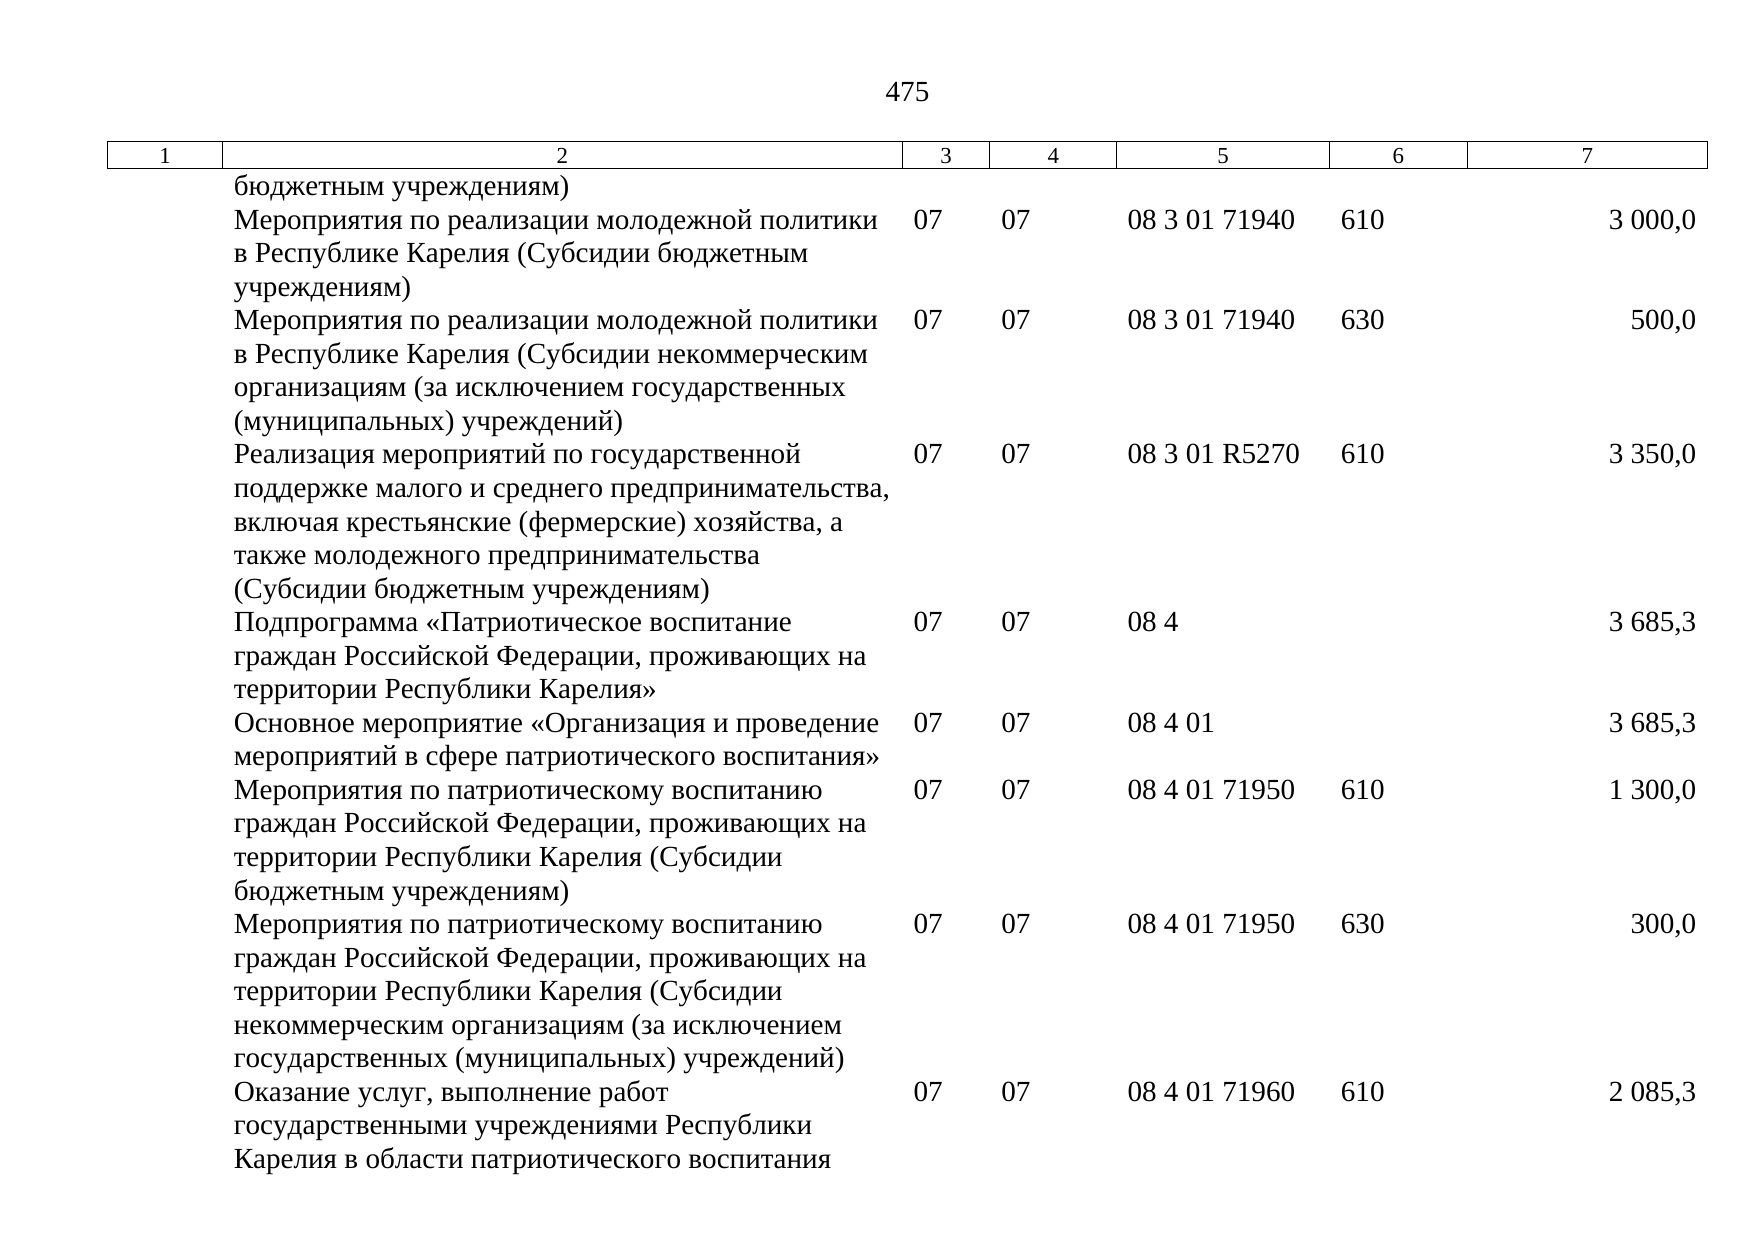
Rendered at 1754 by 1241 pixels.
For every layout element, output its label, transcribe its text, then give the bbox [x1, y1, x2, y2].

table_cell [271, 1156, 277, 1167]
table_header 3 [903, 142, 989, 168]
table_header 4 [990, 142, 1116, 168]
table_header 5 [1117, 142, 1329, 168]
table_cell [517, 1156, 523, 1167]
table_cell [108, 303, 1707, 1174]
table_header 7 [1468, 142, 1707, 168]
table_header 1 [108, 142, 222, 168]
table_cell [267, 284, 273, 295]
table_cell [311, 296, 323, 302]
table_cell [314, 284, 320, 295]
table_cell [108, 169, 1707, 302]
table_header 6 [1330, 142, 1467, 168]
table_header 2 [223, 142, 902, 168]
